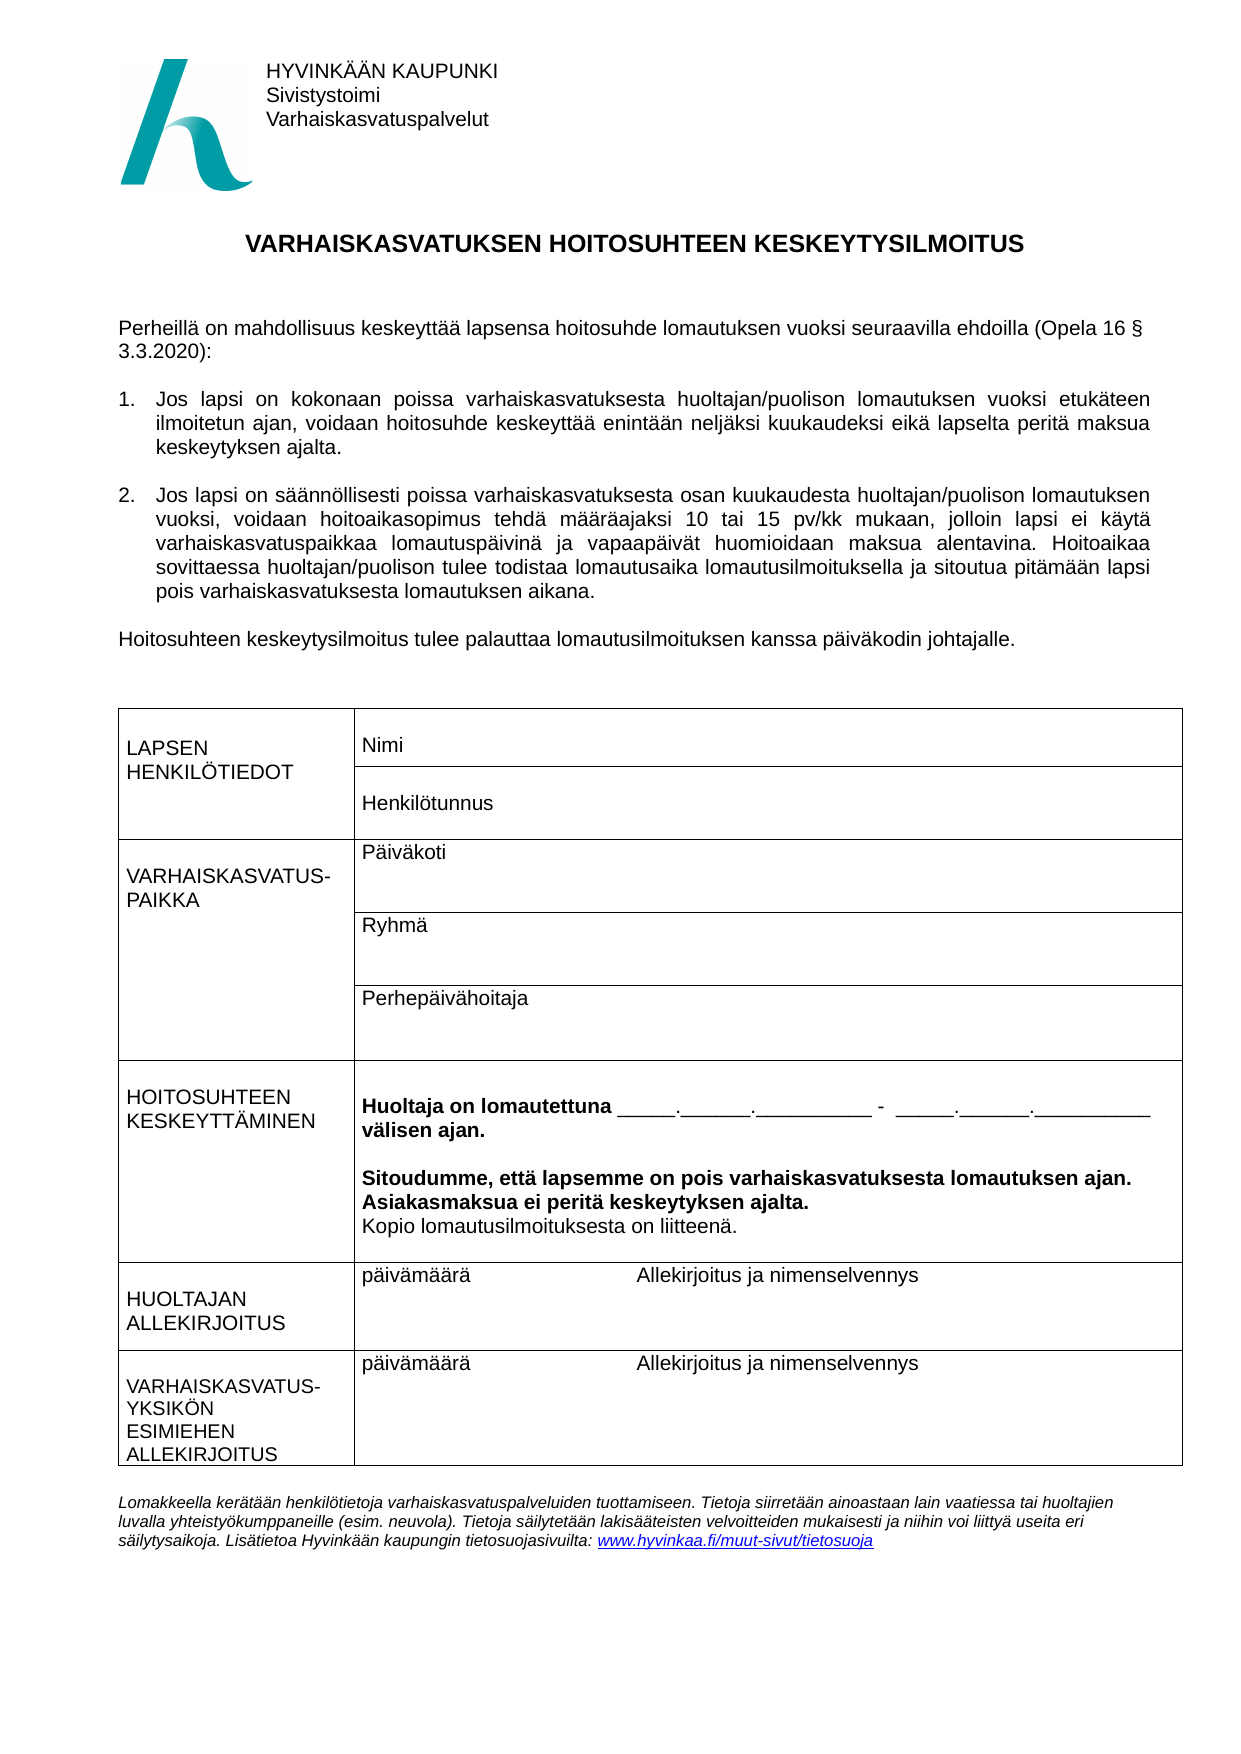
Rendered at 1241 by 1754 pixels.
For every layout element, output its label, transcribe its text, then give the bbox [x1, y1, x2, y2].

table_header LAPSEN HENKILÖTIEDOT [119, 709, 354, 839]
table_cell VARHAISKASVATUS-PAIKKA [119, 840, 354, 1060]
table_cell Ryhmä [355, 913, 1182, 985]
picture [120, 59, 253, 191]
list Jos lapsi on säännöllisesti poissa varhaiskasvatuksesta osan kuukaudesta huoltajan/puolison lomautuksen vuoksi, voidaan hoitoaikasopimus tehdä määräajaksi 10 tai 15 pv/kk mukaan, jolloin lapsi ei käytä varhaiskasvatuspaikkaa lomautuspäivinä ja vapaapäivät huomioidaan maksua alentavina. Hoitoaikaa sovittaessa huoltajan/puolison tulee todistaa lomautusaika lomautusilmoituksella ja sitoutua pitämään lapsi pois varhaiskasvatuksesta lomautuksen aikana. [118, 483, 1152, 603]
table_cell Perhepäivähoitaja [355, 986, 1182, 1060]
table_cell Henkilötunnus [355, 767, 1182, 839]
table_cell HOITOSUHTEEN KESKEYTTÄMINEN [119, 1061, 354, 1262]
table_cell HUOLTAJAN ALLEKIRJOITUS [119, 1263, 354, 1349]
text Perheillä on mahdollisuus keskeyttää lapsensa hoitosuhde lomautuksen vuoksi seuraavilla ehdoilla (Opela 16 § 3.3.2020): [118, 315, 1152, 363]
table_cell Päiväkoti [355, 840, 1182, 912]
table_cell päivämäärä Allekirjoitus ja nimenselvennys [355, 1263, 1182, 1349]
text Hoitosuhteen keskeytysilmoitus tulee palauttaa lomautusilmoituksen kanssa päiväkodin johtajalle. [118, 627, 1152, 651]
text Lomakkeella kerätään henkilötietoja varhaiskasvatuspalveluiden tuottamiseen. Tietoja siirretään ainoastaan lain vaatiessa tai huoltajien luvalla yhteistyökumppaneille (esim. neuvola). Tietoja säilytetään lakisääteisten velvoitteiden mukaisesti ja niihin voi liittyä useita eri säilytysaikoja. Lisätietoa Hyvinkään kaupungin tietosuojasivuilta: www.hyvinkaa.fi/muut-sivut/tietosuoja [118, 1493, 1152, 1550]
text VARHAISKASVATUKSEN HOITOSUHTEEN KESKEYTYSILMOITUS [118, 229, 1152, 258]
table_cell VARHAISKASVATUS-YKSIKÖN ESIMIEHEN ALLEKIRJOITUS [119, 1351, 354, 1465]
table_header Nimi [355, 709, 1182, 766]
table_cell päivämäärä Allekirjoitus ja nimenselvennys [355, 1351, 1182, 1465]
table_cell Huoltaja on lomautettuna _____.______.__________ - _____.______.__________ välisen ajan. Sitoudumme, että lapsemme on pois varhaiskasvatuksesta lomautuksen ajan. Asiakasmaksua ei peritä keskeytyksen ajalta. Kopio lomautusilmoituksesta on liitteenä. [355, 1061, 1182, 1262]
list Jos lapsi on kokonaan poissa varhaiskasvatuksesta huoltajan/puolison lomautuksen vuoksi etukäteen ilmoitetun ajan, voidaan hoitosuhde keskeyttää enintään neljäksi kuukaudeksi eikä lapselta peritä maksua keskeytyksen ajalta. [118, 387, 1152, 459]
